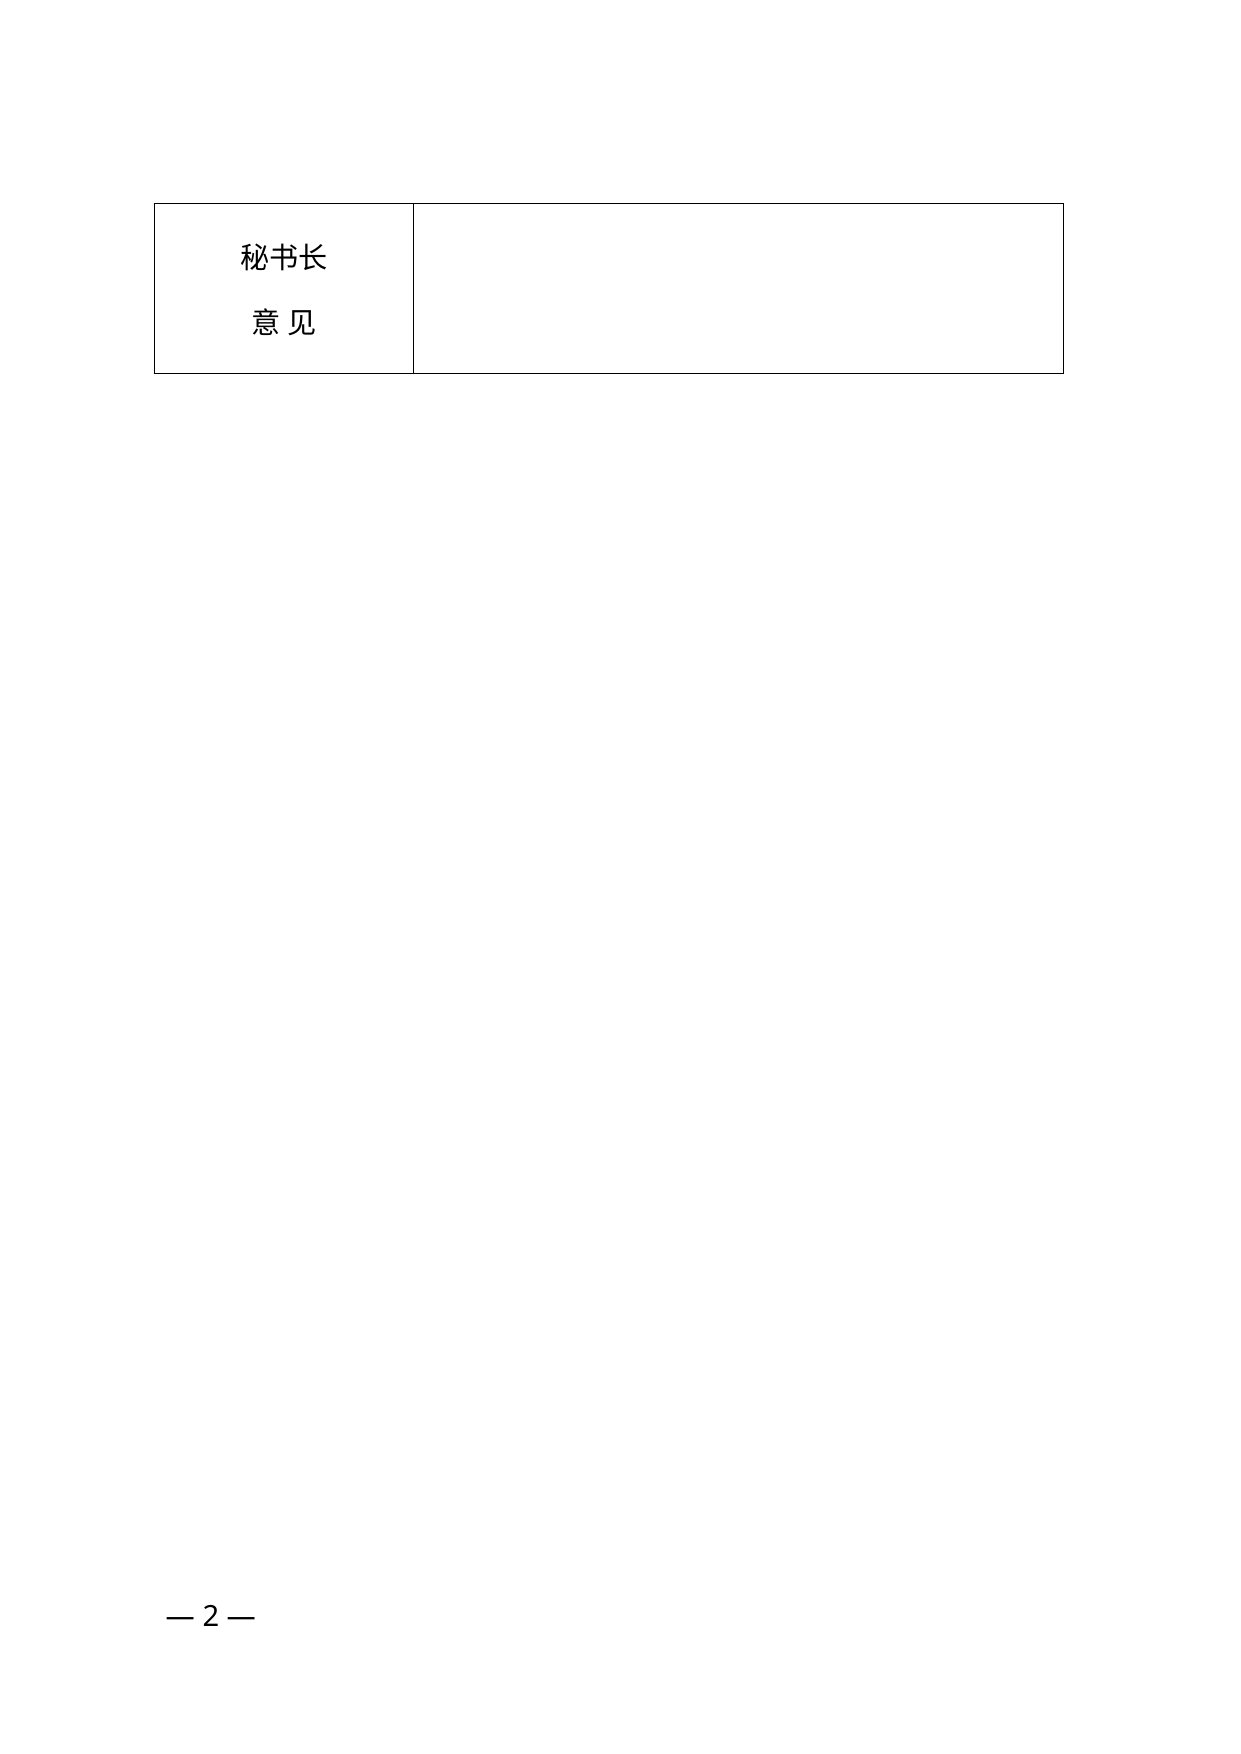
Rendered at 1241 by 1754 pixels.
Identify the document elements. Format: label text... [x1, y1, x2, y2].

table_cell 秘书长 意 见 [155, 204, 413, 372]
table_cell [414, 204, 1063, 372]
